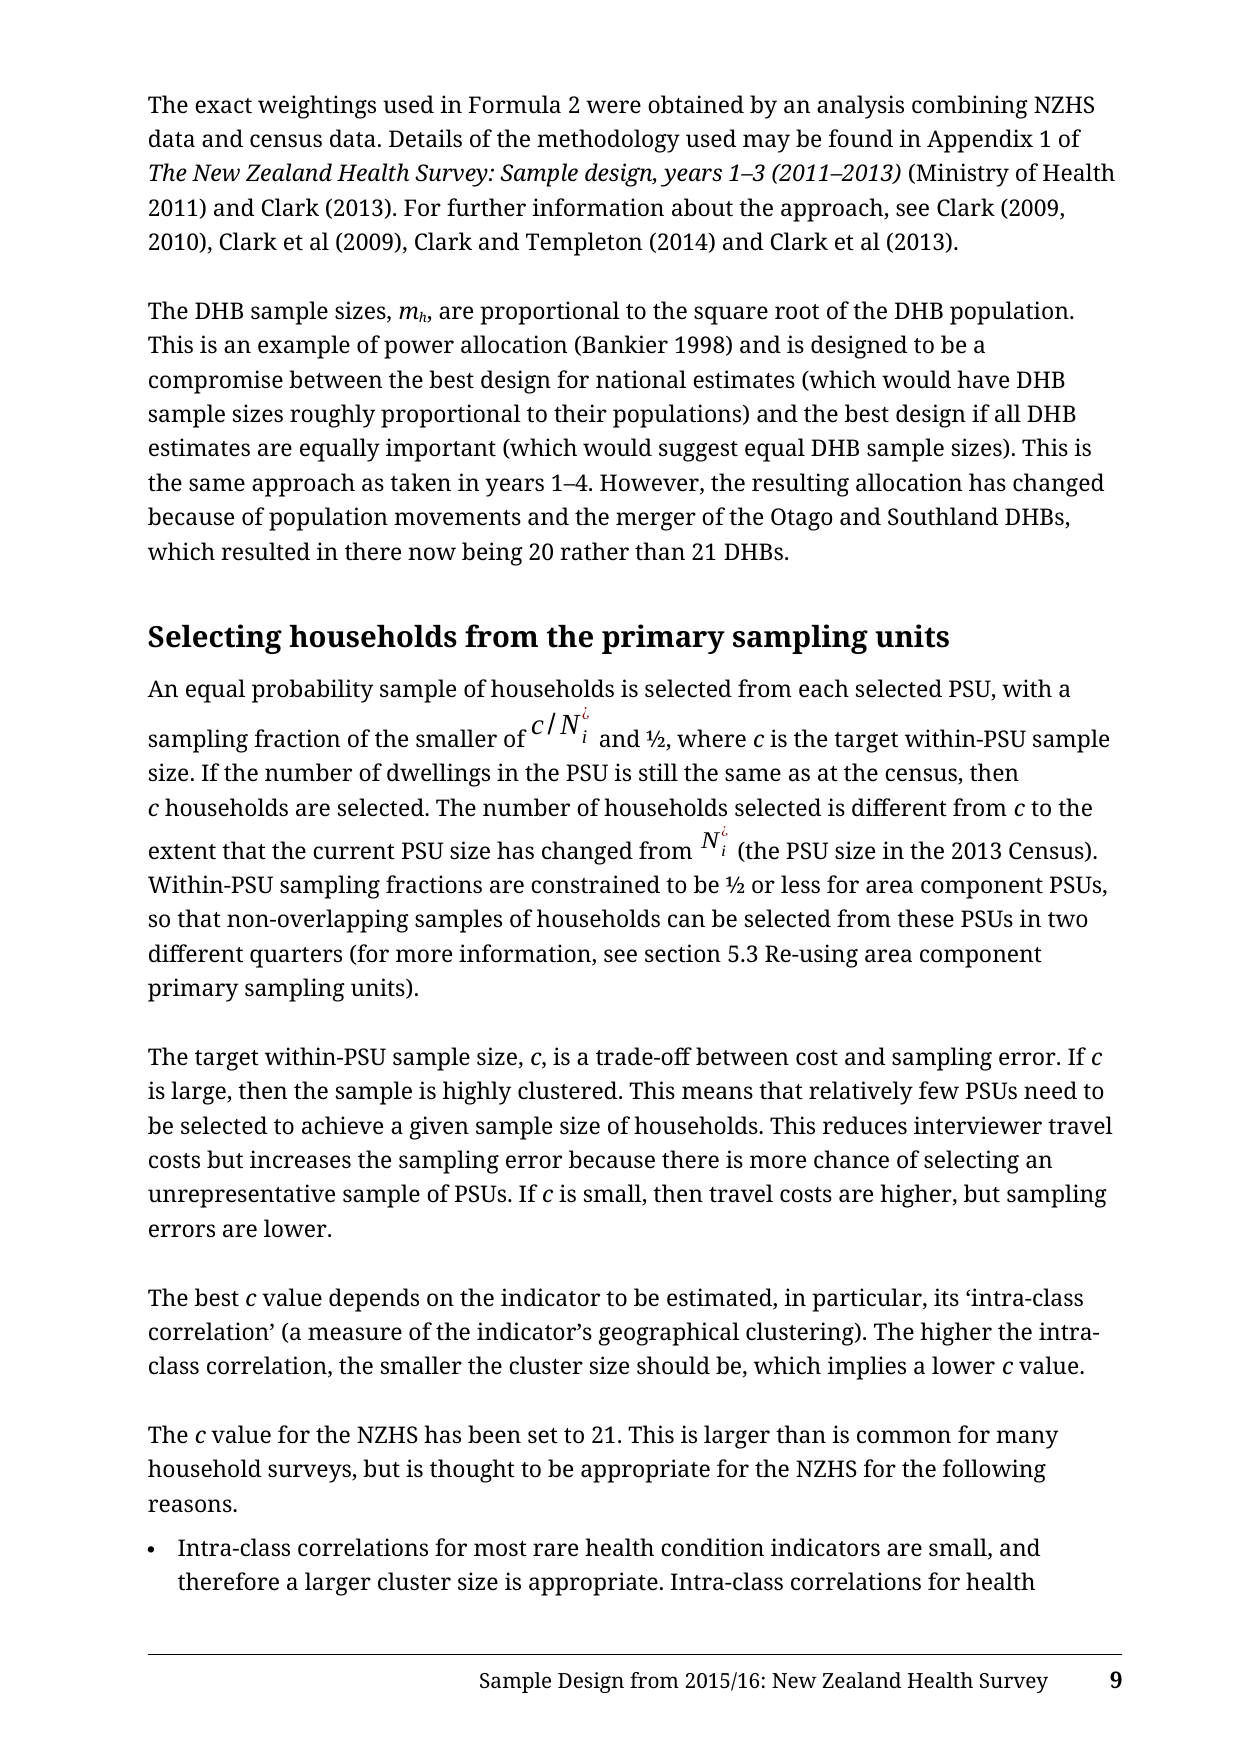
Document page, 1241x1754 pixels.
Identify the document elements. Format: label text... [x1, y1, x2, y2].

text The target within-PSU sample size, c, is a trade-off between cost and sampling error. If c is large, then the sample is highly clustered. This means that relatively few PSUs need to be selected to achieve a given sample size of households. This reduces interviewer travel costs but increases the sampling error because there is more chance of selecting an unrepresentative sample of PSUs. If c is small, then travel costs are higher, but sampling errors are lower. [148, 1041, 1122, 1244]
text The best c value depends on the indicator to be estimated, in particular, its ‘intra-class correlation’ (a measure of the indicator’s geographical clustering). The higher the intra-class correlation, the smaller the cluster size should be, which implies a lower c value. [148, 1282, 1122, 1382]
text The DHB sample sizes, mh, are proportional to the square root of the DHB population. This is an example of power allocation (Bankier 1998) and is designed to be a compromise between the best design for national estimates (which would have DHB sample sizes roughly proportional to their populations) and the best design if all DHB estimates are equally important (which would suggest equal DHB sample sizes). This is the same approach as taken in years 1–4. However, the resulting allocation has changed because of population movements and the merger of the Otago and Southland DHBs, which resulted in there now being 20 rather than 21 DHBs. [148, 295, 1122, 567]
subtitle Selecting households from the primary sampling units [148, 617, 1122, 656]
text The exact weightings used in Formula 2 were obtained by an analysis combining NZHS data and census data. Details of the methodology used may be found in Appendix 1 of The New Zealand Health Survey: Sample design, years 1–3 (2011–2013) (Ministry of Health 2011) and Clark (2013). For further information about the approach, see Clark (2009, 2010), Clark et al (2009), Clark and Templeton (2014) and Clark et al (2013). [148, 89, 1122, 257]
text An equal probability sample of households is selected from each selected PSU, with a sampling fraction of the smaller of and ½, where c is the target within-PSU sample size. If the number of dwellings in the PSU is still the same as at the census, then c households are selected. The number of households selected is different from c to the extent that the current PSU size has changed from (the PSU size in the 2013 Census). Within-PSU sampling fractions are constrained to be ½ or less for area component PSUs, so that non-overlapping samples of households can be selected from these PSUs in two different quarters (for more information, see section 5.3 Re-using area component primary sampling units). [148, 673, 1122, 1003]
text The c value for the NZHS has been set to 21. This is larger than is common for many household surveys, but is thought to be appropriate for the NZHS for the following reasons. [148, 1419, 1122, 1519]
